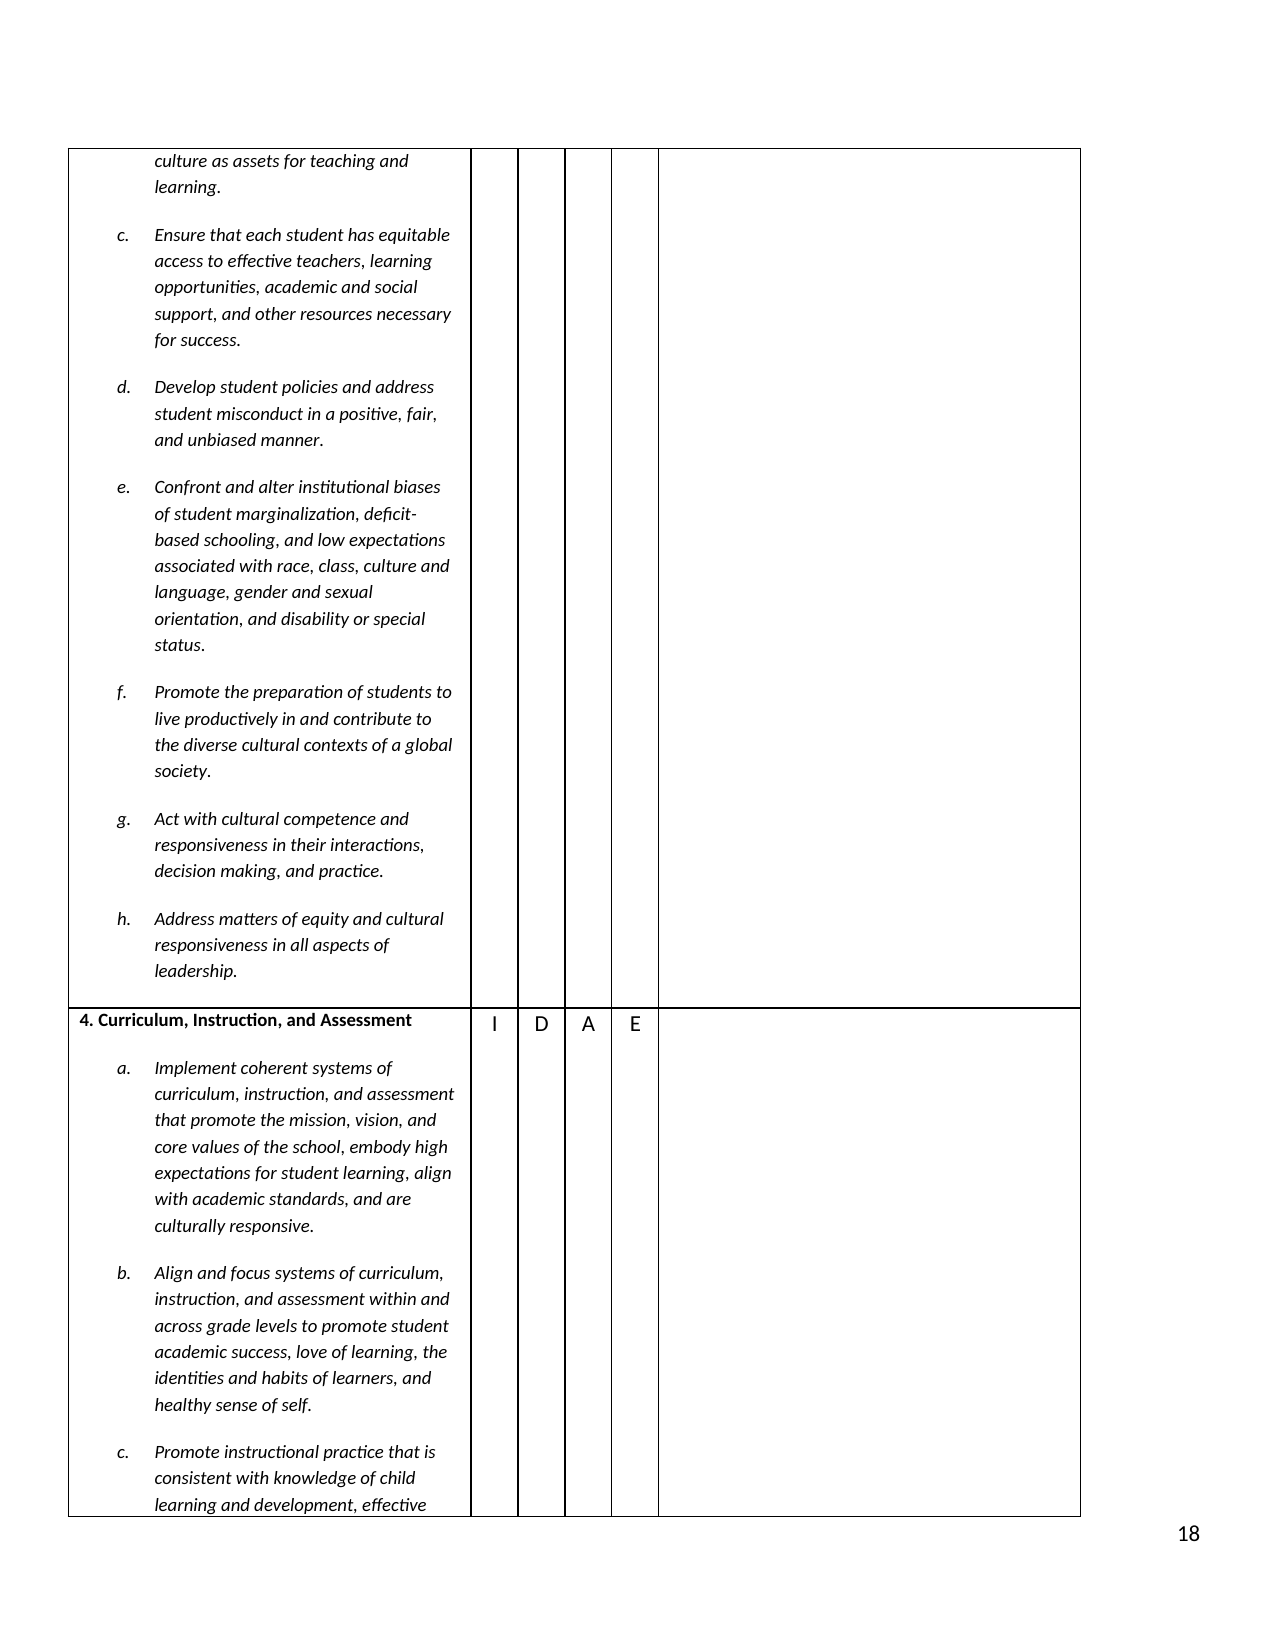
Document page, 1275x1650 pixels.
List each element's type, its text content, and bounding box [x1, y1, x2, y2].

table_cell I [472, 1009, 517, 1516]
table_cell I [472, 149, 517, 1007]
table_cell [69, 1009, 470, 1516]
table_cell E [612, 1009, 658, 1516]
table_cell A [566, 1009, 611, 1516]
table_cell A [566, 149, 611, 1007]
table_cell D [519, 1009, 564, 1516]
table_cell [69, 149, 470, 1007]
table_cell [659, 1009, 1080, 1516]
table_cell D [519, 149, 564, 1007]
table_cell [659, 149, 1080, 1007]
table_cell E [612, 149, 658, 1007]
